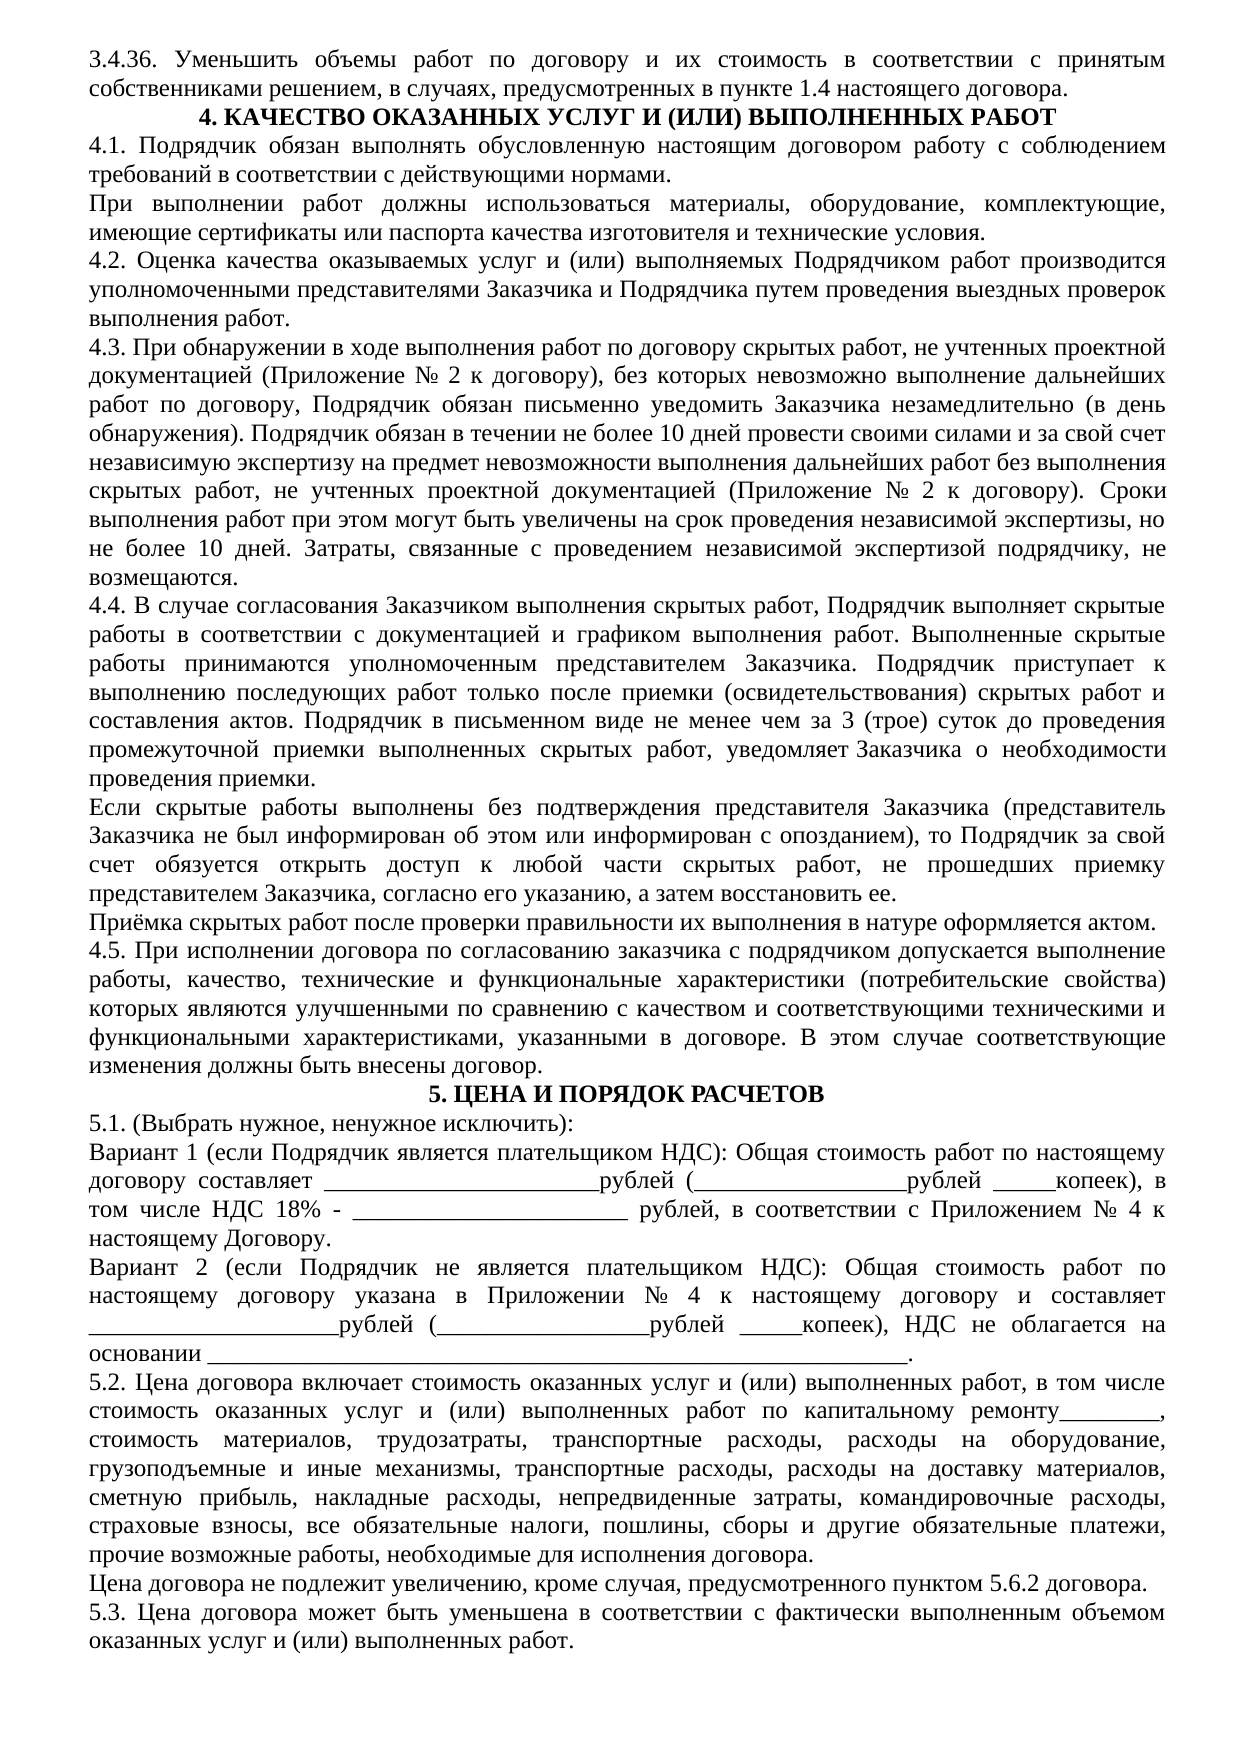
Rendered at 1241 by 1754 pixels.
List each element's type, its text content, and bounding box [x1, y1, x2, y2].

text 3.4.36. Уменьшить объемы работ по договору и их стоимость в соответствии с принятым собственниками решением, в случаях, предусмотренных в пункте 1.4 настоящего договора. [89, 44, 1167, 102]
text Если скрытые работы выполнены без подтверждения представителя Заказчика (представитель Заказчика не был информирован об этом или информирован с опозданием), то Подрядчик за свой счет обязуется открыть доступ к любой части скрытых работ, не прошедших приемку представителем Заказчика, согласно его указанию, а затем восстановить ее. [89, 792, 1167, 907]
text 4.4. В случае согласования Заказчиком выполнения скрытых работ, Подрядчик выполняет скрытые работы в соответствии с документацией и графиком выполнения работ. Выполненные скрытые работы принимаются уполномоченным представителем Заказчика. Подрядчик приступает к выполнению последующих работ только после приемки (освидетельствования) скрытых работ и составления актов. Подрядчик в письменном виде не менее чем за 3 (трое) суток до проведения промежуточной приемки выполненных скрытых работ, уведомляет Заказчика о необходимости проведения приемки. [89, 591, 1167, 792]
text 5. ЦЕНА И ПОРЯДОК РАСЧЕТОВ [89, 1079, 1164, 1108]
text Вариант 2 (если Подрядчик не является плательщиком НДС): Общая стоимость работ по настоящему договору указана в Приложении № 4 к настоящему договору и составляет ____________________рублей (_________________рублей _____копеек), НДС не облагается на основании ________________________________________________________. [89, 1252, 1167, 1367]
text 4.5. При исполнении договора по согласованию заказчика с подрядчиком допускается выполнение работы, качество, технические и функциональные характеристики (потребительские свойства) которых являются улучшенными по сравнению с качеством и соответствующими техническими и функциональными характеристиками, указанными в договоре. В этом случае соответствующие изменения должны быть внесены договор. [89, 936, 1167, 1079]
text 4.3. При обнаружении в ходе выполнения работ по договору скрытых работ, не учтенных проектной документацией (Приложение № 2 к договору), без которых невозможно выполнение дальнейших работ по договору, Подрядчик обязан письменно уведомить Заказчика незамедлительно (в день обнаружения). Подрядчик обязан в течении не более 10 дней провести своими силами и за свой счет независимую экспертизу на предмет невозможности выполнения дальнейших работ без выполнения скрытых работ, не учтенных проектной документацией (Приложение № 2 к договору). Сроки выполнения работ при этом могут быть увеличены на срок проведения независимой экспертизы, но не более 10 дней. Затраты, связанные с проведением независимой экспертизой подрядчику, не возмещаются. [89, 332, 1167, 591]
text При выполнении работ должны использоваться материалы, оборудование, комплектующие, имеющие сертификаты или паспорта качества изготовителя и технические условия. [89, 188, 1167, 246]
text 5.1. (Выбрать нужное, ненужное исключить): [89, 1108, 1167, 1137]
text 4. КАЧЕСТВО ОКАЗАННЫХ УСЛУГ И (ИЛИ) ВЫПОЛНЕННЫХ РАБОТ [89, 102, 1167, 131]
text Цена договора не подлежит увеличению, кроме случая, предусмотренного пунктом 5.6.2 договора. [89, 1568, 1167, 1597]
text Приёмка скрытых работ после проверки правильности их выполнения в натуре оформляется актом. [89, 907, 1167, 936]
text 4.1. Подрядчик обязан выполнять обусловленную настоящим договором работу с соблюдением требований в соответствии с действующими нормами. [89, 131, 1167, 188]
text 5.2. Цена договора включает стоимость оказанных услуг и (или) выполненных работ, в том числе стоимость оказанных услуг и (или) выполненных работ по капитальному ремонту________, стоимость материалов, трудозатраты, транспортные расходы, расходы на оборудование, грузоподъемные и иные механизмы, транспортные расходы, расходы на доставку материалов, сметную прибыль, накладные расходы, непредвиденные затраты, командировочные расходы, страховые взносы, все обязательные налоги, пошлины, сборы и другие обязательные платежи, прочие возможные работы, необходимые для исполнения договора. [89, 1367, 1167, 1568]
text 4.2. Оценка качества оказываемых услуг и (или) выполняемых Подрядчиком работ производится уполномоченными представителями Заказчика и Подрядчика путем проведения выездных проверок выполнения работ. [89, 246, 1167, 332]
text Вариант 1 (если Подрядчик является плательщиком НДС): Общая стоимость работ по настоящему договору составляет ______________________рублей (_________________рублей _____копеек), в том числе НДС 18% - ______________________ рублей, в соответствии с Приложением № 4 к настоящему Договору. [89, 1137, 1167, 1252]
text 5.3. Цена договора может быть уменьшена в соответствии с фактически выполненным объемом оказанных услуг и (или) выполненных работ. [89, 1597, 1167, 1654]
